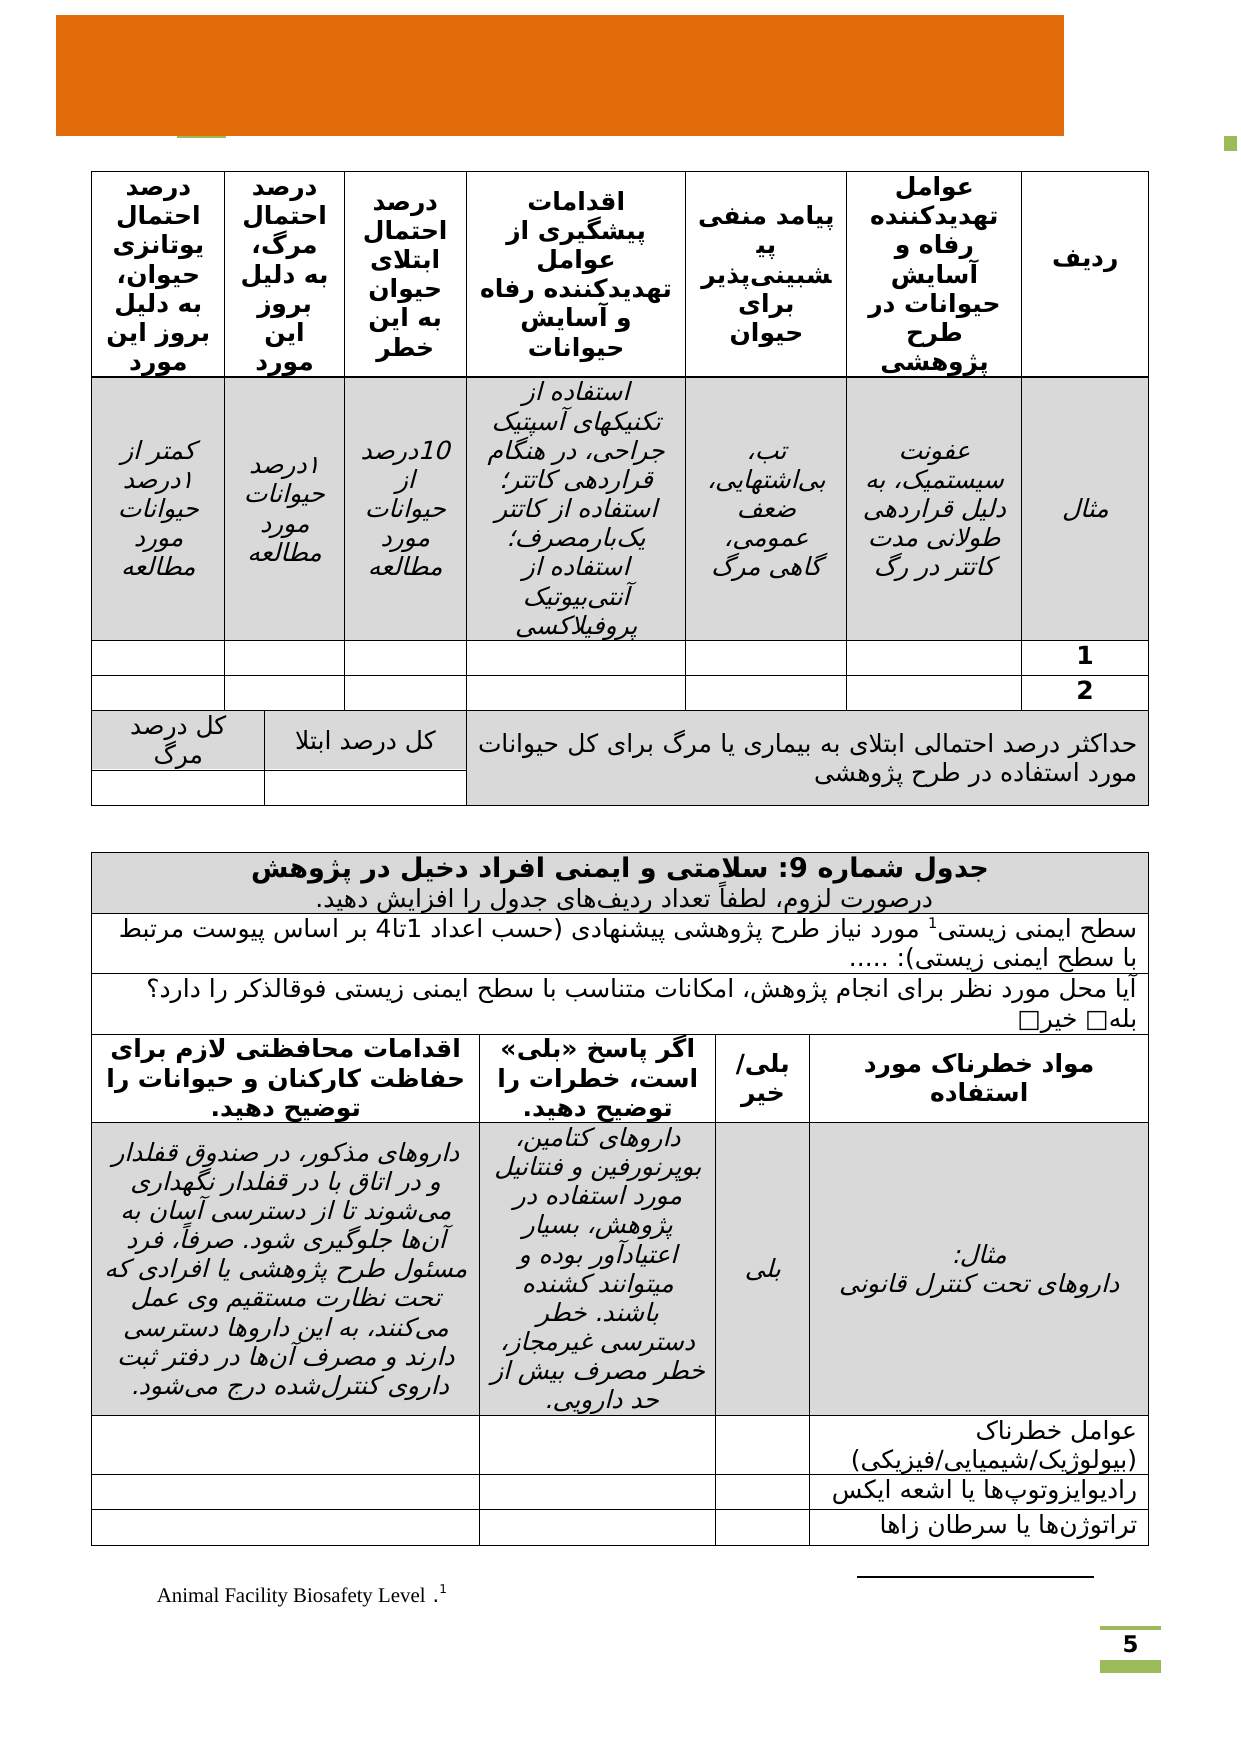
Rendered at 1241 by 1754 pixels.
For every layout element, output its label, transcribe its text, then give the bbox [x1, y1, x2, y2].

table_cell داروهای مذکور، در صندوق قفل‏دار و در اتاق با در قفل‏دار نگهداری می‌شوند تا از دسترسی آسان به آن‌ها جلوگیری شود. صرفاً، فرد مسئول طرح پژوهشی یا افرادی که تحت نظارت مستقیم وی عمل می‌کنند، به این داروها دسترسی دارند و مصرف آن‌ها در دفتر ثبت داروی کنترل‌شده درج می‌‌شود. [92, 1123, 479, 1415]
table_cell [716, 1416, 809, 1474]
table_cell اگر پاسخ «بلی» است، خطرات را توضیح دهید. [480, 1035, 715, 1122]
table_cell [225, 641, 344, 675]
table_cell [92, 676, 224, 710]
table_cell [716, 1510, 809, 1544]
table_cell [467, 676, 685, 710]
table_cell [847, 641, 1021, 675]
table_cell [480, 1416, 715, 1474]
table_cell اقدامات پیشگیری از عوامل تهدیدکننده رفاه و آسایش حیوانات [467, 172, 685, 376]
table_cell 1 [1022, 641, 1148, 675]
table_cell [92, 1475, 479, 1509]
table_cell تراتوژن‌ها یا سرطان زاها [810, 1510, 1148, 1544]
table_cell مثال: داروهای تحت کنترل قانونی [810, 1123, 1148, 1415]
table_cell [265, 771, 466, 805]
table_cell مواد خطرناک مورد استفاده [810, 1035, 1148, 1122]
table_cell ۱درصد حیوانات مورد مطالعه [225, 378, 344, 640]
table_cell [345, 641, 466, 675]
table_cell [92, 1510, 479, 1544]
table_header جدول شماره 9: سلامتی و ایمنی افراد دخیل در پژوهش درصورت لزوم، لطفاً تعداد ردیف‌های جدول را افزایش دهید. [92, 853, 1148, 913]
table_cell 2 [1022, 676, 1148, 710]
table_cell عوامل خطرناک (بیولوژیک/شیمیایی/فیزیکی) [810, 1416, 1148, 1474]
table_cell [92, 1416, 479, 1474]
table_cell درصد احتمال ابتلای حیوان به این خطر [345, 172, 466, 376]
table_cell تب، بی‌اشتهایی، ضعف عمومی، گاهی مرگ [686, 378, 846, 640]
table_cell [686, 676, 846, 710]
table_cell [480, 1510, 715, 1544]
table_cell بلی/خیر [716, 1035, 809, 1122]
table_cell سطح ایمنی زیستی مورد نیاز طرح پژوهشی پیشنهادی (حسب اعداد 1تا4 بر اساس پیوست مرتبط با سطح ایمنی زیستی): ..... [92, 914, 1148, 973]
table_cell [92, 771, 264, 805]
table_cell مثال [1022, 378, 1148, 640]
table_cell [345, 676, 466, 710]
table_cell استفاده از تکنیکهای آسپتیک جراحی، در هنگام قراردهی کاتتر؛ استفاده از کاتتر یک‌بارمصرف؛ استفاده از آنتی‌بیوتیک پروفیلاکسی [467, 378, 685, 640]
table_cell درصد احتمال مرگ، به دلیل بروز این مورد [225, 172, 344, 376]
table_cell ردیف [1022, 172, 1148, 376]
table_cell عوامل تهدیدکننده رفاه و آسایش حیوانات در طرح پژوهشی [847, 172, 1021, 376]
table_cell [467, 641, 685, 675]
table_cell رادیوایزوتوپ‌ها یا اشعه ایکس [810, 1475, 1148, 1509]
table_cell حداکثر درصد احتمالی ابتلای به بیماری یا مرگ برای کل حیوانات مورد استفاده در طرح پژوهشی [467, 711, 1148, 805]
table_cell 10درصد از حیوانات مورد مطالعه [345, 378, 466, 640]
table_cell پیامد منفی پیش‏بینی‌پذیر برای حیوان [686, 172, 846, 376]
table_cell داروهای کتامین، بوپرنورفین و فنتانیل مورد استفاده در پژوهش، بسیار اعتیادآور بوده و می‏توانند کشنده باشند. خطر دسترسی غیرمجاز، خطر مصرف بیش از حد دارویی. [480, 1123, 715, 1415]
table_cell آیا محل مورد نظر برای انجام پژوهش، امکانات متناسب با سطح ایمنی زیستی فوق‏الذکر را دارد؟ بله□ خیر□ [92, 974, 1148, 1034]
table_cell [686, 641, 846, 675]
table_cell [480, 1475, 715, 1509]
table_cell کمتر از ۱درصد حیوانات مورد مطالعه [92, 378, 224, 640]
table_cell [92, 641, 224, 675]
table_cell کل درصد ابتلا [265, 711, 466, 769]
table_cell بلی [716, 1123, 809, 1415]
table_cell کل درصد مرگ [92, 711, 264, 769]
table_cell عفونت سیستمیک، به دلیل قراردهی طولانی مدت کاتتر در رگ [847, 378, 1021, 640]
table_cell اقدامات محافظتی لازم برای حفاظت کارکنان و حیوانات را توضیح دهید. [92, 1035, 479, 1122]
table_cell درصد احتمال یوتانزی حیوان، به دلیل بروز این مورد [92, 172, 224, 376]
table_cell [847, 676, 1021, 710]
table_cell [225, 676, 344, 710]
table_cell [716, 1475, 809, 1509]
